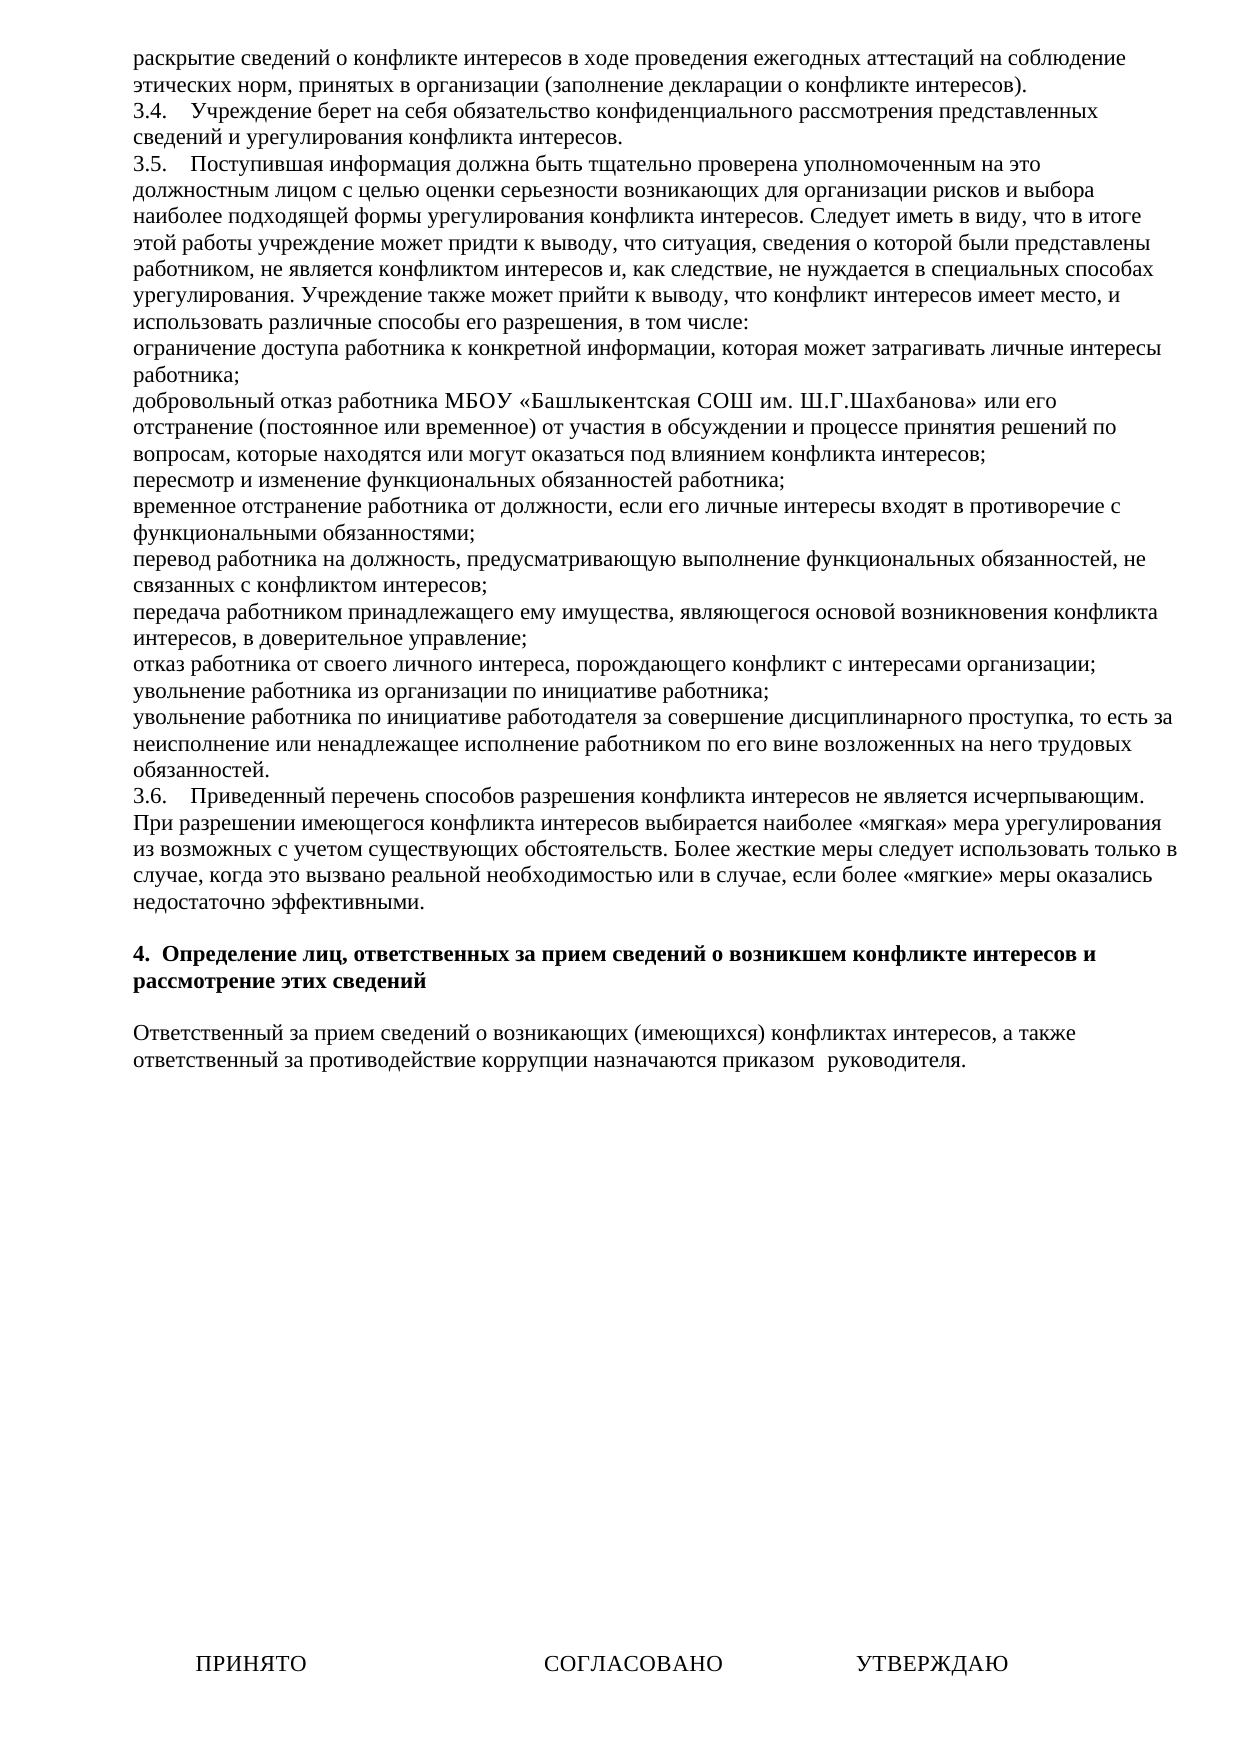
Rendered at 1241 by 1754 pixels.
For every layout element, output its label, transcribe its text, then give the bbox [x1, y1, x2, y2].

text добровольный отказ работника МБОУ «Башлыкентская СОШ им. Ш.Г.Шахбанова» или его отстранение (постоянное или временное) от участия в обсуждении и процессе принятия решений по вопросам, которые находятся или могут оказаться под влиянием конфликта интересов; [133, 387, 1181, 466]
text передача работником принадлежащего ему имущества, являющегося основой возникновения конфликта интересов, в доверительное управление; [133, 598, 1181, 651]
text увольнение работника по инициативе работодателя за совершение дисциплинарного проступка, то есть за неисполнение или ненадлежащее исполнение работником по его вине возложенных на него трудовых обязанностей. [133, 703, 1181, 782]
text временное отстранение работника от должности, если его личные интересы входят в противоречие с функциональными обязанностями; [133, 492, 1181, 545]
text перевод работника на должность, предусматривающую выполнение функциональных обязанностей, не связанных с конфликтом интересов; [133, 545, 1181, 598]
text Ответственный за прием сведений о возникающих (имеющихся) конфликтах интересов, а также ответственный за противодействие коррупции назначаются приказом руководителя. [133, 1019, 1181, 1072]
text При разрешении имеющегося конфликта интересов выбирается наиболее «мягкая» мера урегулирования из возможных с учетом существующих обстоятельств. Более жесткие меры следует использовать только в случае, когда это вызвано реальной необходимостью или в случае, если более «мягкие» меры оказались недостаточно эффективными. [133, 809, 1181, 914]
text 4. Определение лиц, ответственных за прием сведений о возникшем конфликте интересов и рассмотрение этих сведений [133, 940, 1181, 993]
text 3.5. Поступившая информация должна быть тщательно проверена уполномоченным на это должностным лицом с целью оценки серьезности возникающих для организации рисков и выбора наиболее подходящей формы урегулирования конфликта интересов. Следует иметь в виду, что в итоге этой работы учреждение может придти к выводу, что ситуация, сведения о которой были представлены работником, не является конфликтом интересов и, как следствие, не нуждается в специальных способах урегулирования. Учреждение также может прийти к выводу, что конфликт интересов имеет место, и использовать различные способы его разрешения, в том числе: [133, 150, 1181, 334]
text ПРИНЯТО СОГЛАСОВАНО УТВЕРЖДАЮ [133, 1645, 1181, 1677]
text увольнение работника из организации по инициативе работника; [133, 677, 1181, 703]
text 3.4. Учреждение берет на себя обязательство конфиденциального рассмотрения представленных сведений и урегулирования конфликта интересов. [133, 97, 1181, 150]
text 3.6. Приведенный перечень способов разрешения конфликта интересов не является исчерпывающим. [133, 782, 1181, 809]
text пересмотр и изменение функциональных обязанностей работника; [133, 466, 1181, 492]
text ограничение доступа работника к конкретной информации, которая может затрагивать личные интересы работника; [133, 334, 1181, 387]
text раскрытие сведений о конфликте интересов в ходе проведения ежегодных аттестаций на соблюдение этических норм, принятых в организации (заполнение декларации о конфликте интересов). [133, 44, 1181, 97]
text отказ работника от своего личного интереса, порождающего конфликт с интересами организации; [133, 651, 1181, 677]
